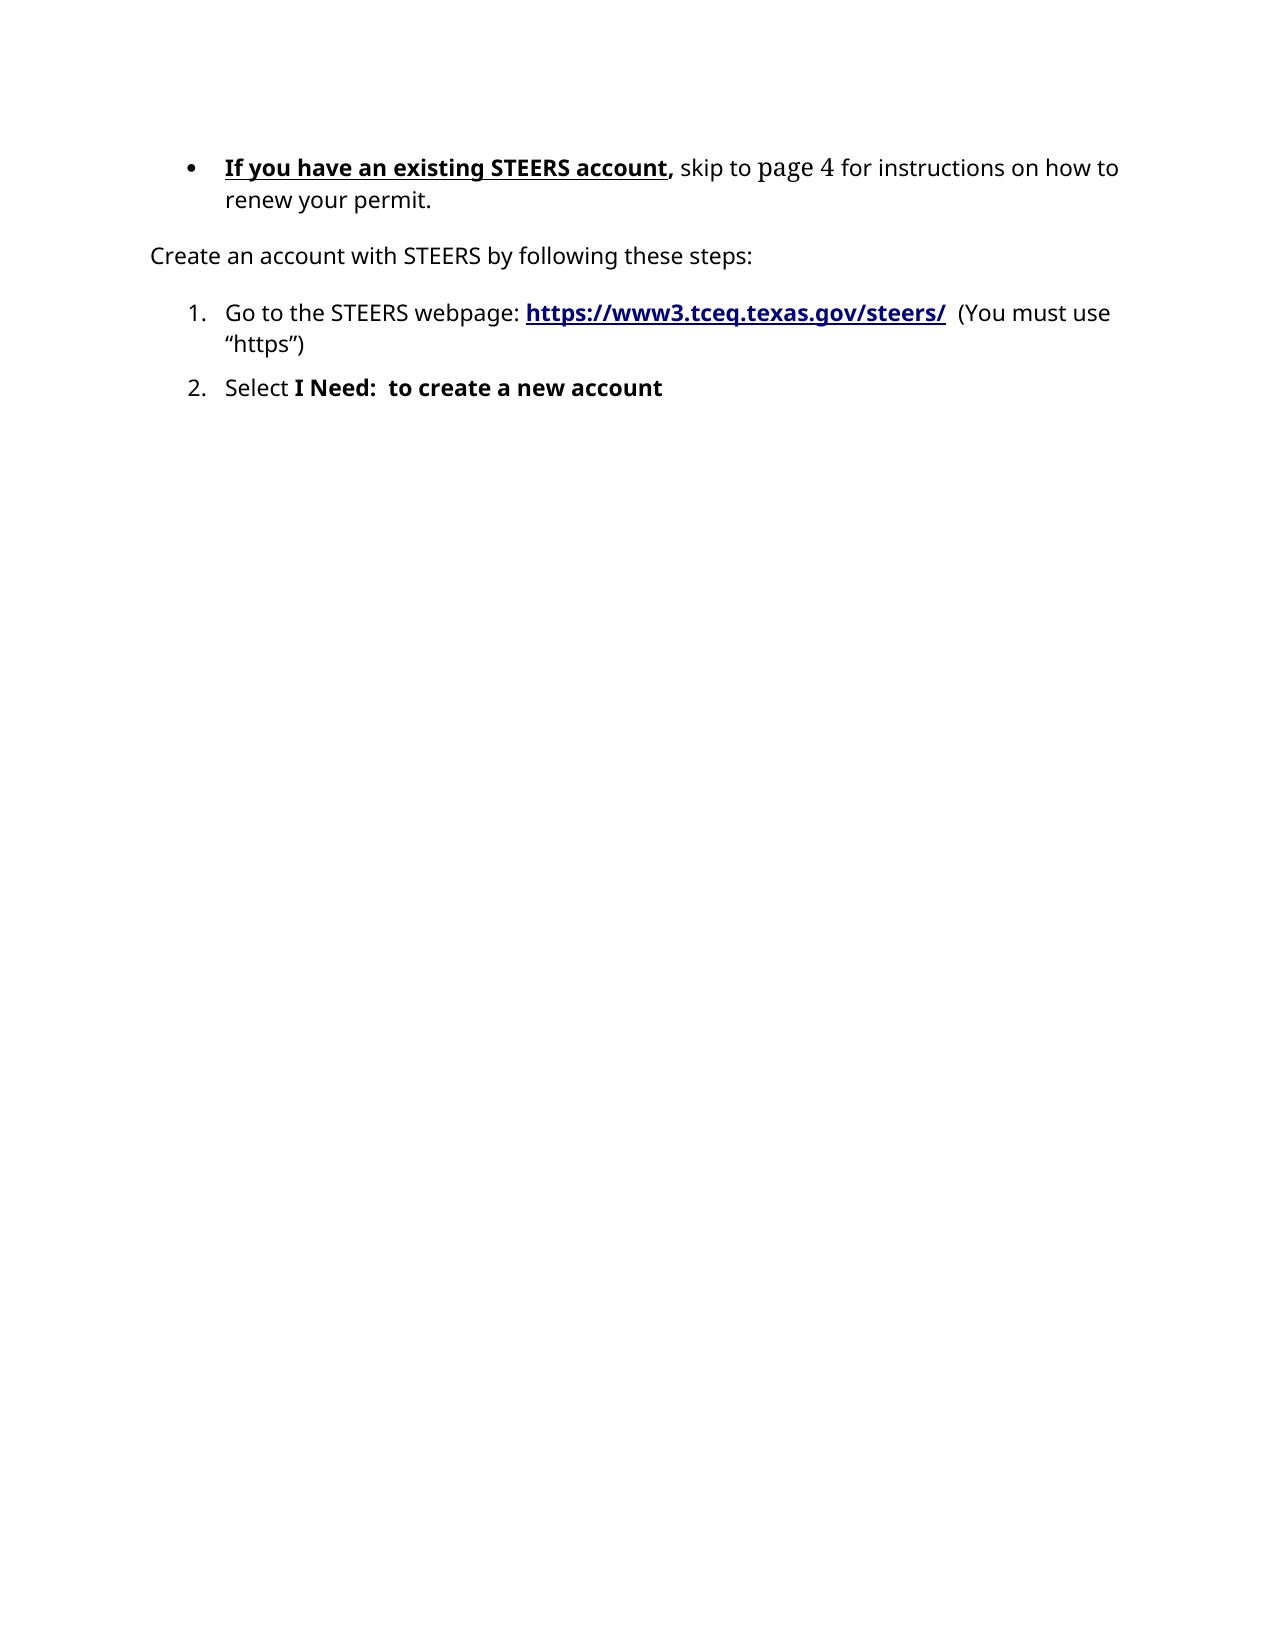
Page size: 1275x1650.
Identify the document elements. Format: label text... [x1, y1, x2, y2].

list Select I Need: to create a new account [187, 372, 1125, 403]
list Go to the STEERS webpage: https://www3.tceq.texas.gov/steers/ (You must use “https”) [187, 297, 1125, 359]
text Create an account with STEERS by following these steps: [150, 240, 1125, 272]
list If you have an existing STEERS account, skip to page 4 for instructions on how to renew your permit. [187, 150, 1125, 215]
